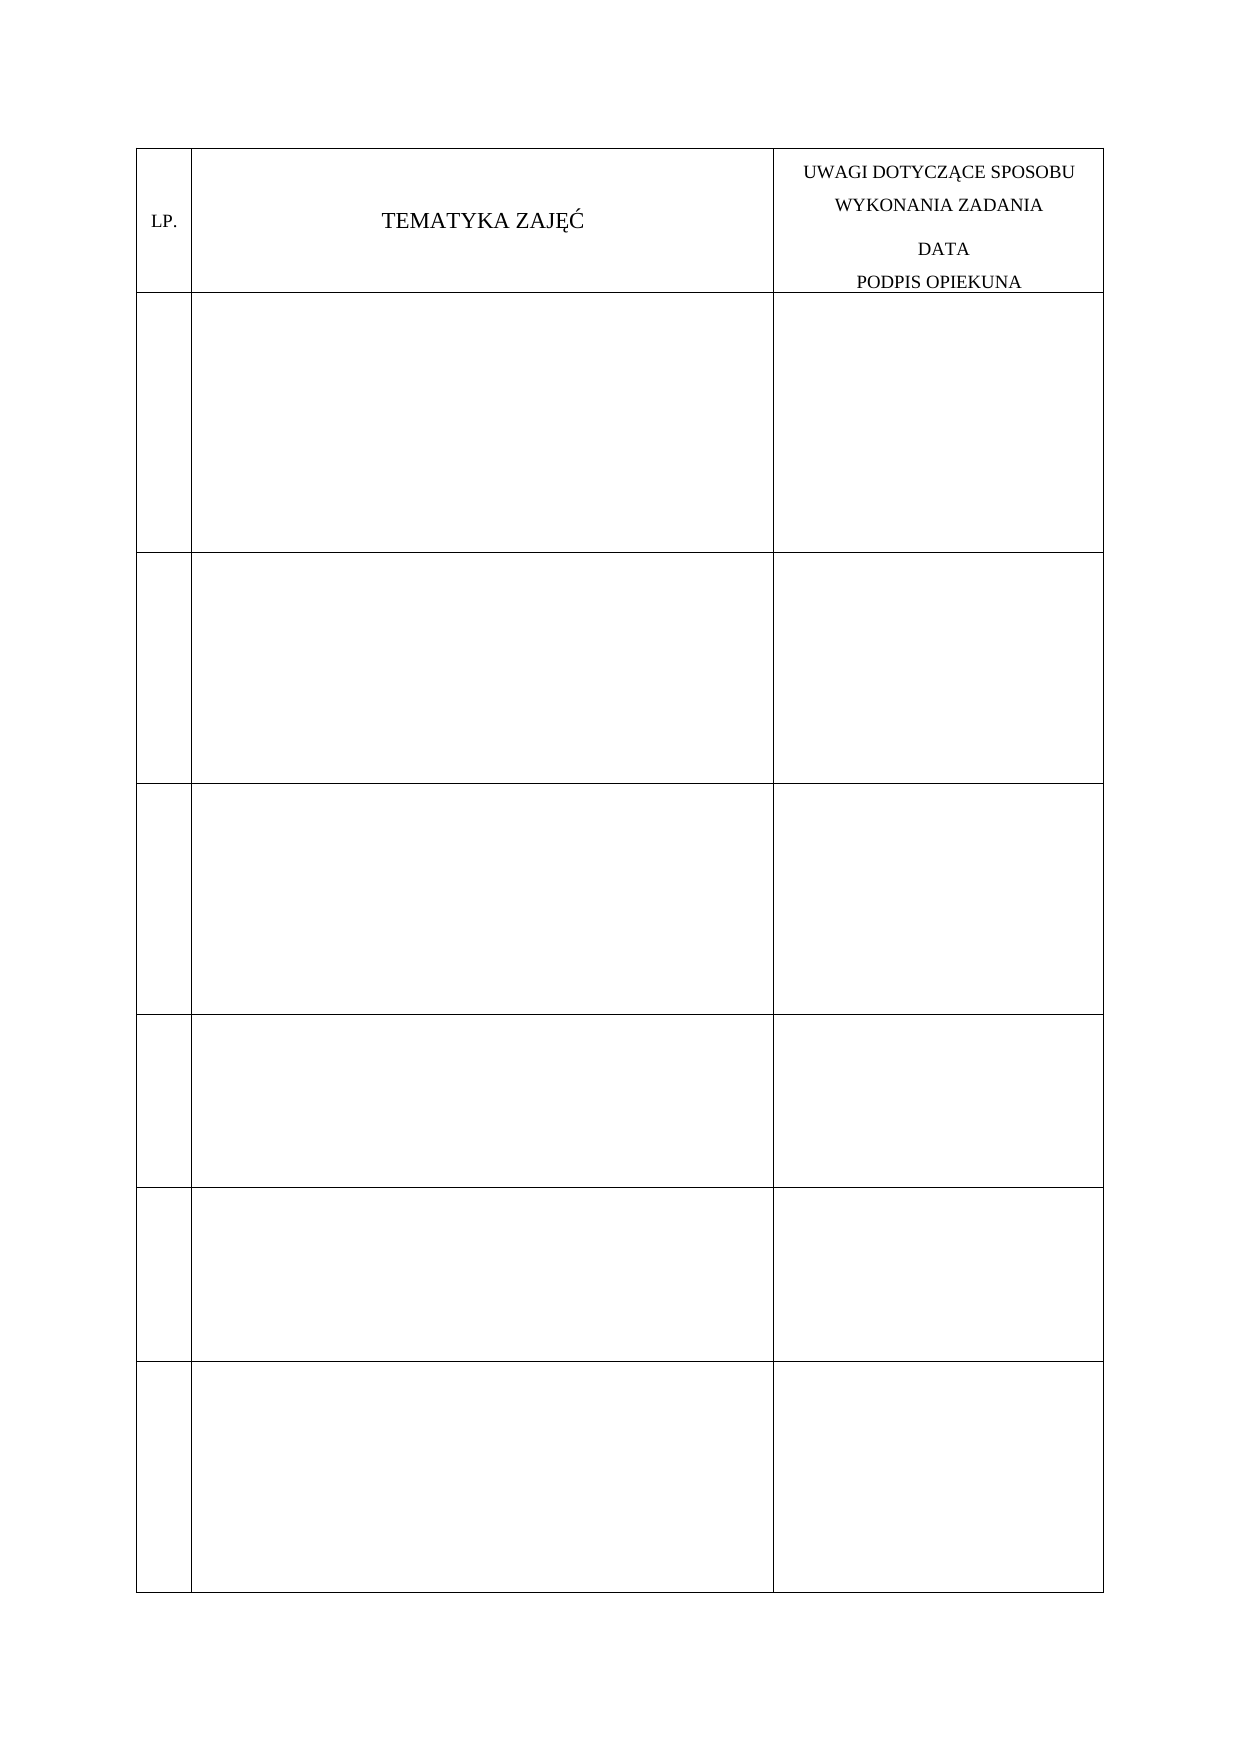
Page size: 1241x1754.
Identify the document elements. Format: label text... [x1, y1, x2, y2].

table_cell [137, 293, 191, 552]
table_cell [192, 1362, 773, 1592]
table_cell LP. [137, 149, 191, 292]
table_cell [192, 784, 773, 1014]
table_cell TEMATYKA ZAJĘĆ [192, 149, 773, 292]
table_cell [137, 1015, 191, 1187]
table_cell UWAGI DOTYCZĄCE SPOSOBU WYKONANIA ZADANIA DATA PODPIS OPIEKUNA [774, 149, 1103, 292]
table_cell [774, 1015, 1103, 1187]
table_cell [137, 553, 191, 783]
table_cell [774, 1188, 1103, 1361]
table_cell [137, 1362, 191, 1592]
table_cell [192, 1188, 773, 1361]
table_cell [192, 293, 773, 552]
table_cell [774, 784, 1103, 1014]
table_cell [137, 784, 191, 1014]
table_cell [774, 553, 1103, 783]
table_cell [192, 1015, 773, 1187]
table_cell [774, 1362, 1103, 1592]
table_cell [137, 1188, 191, 1361]
table_cell [192, 553, 773, 783]
table_cell [774, 293, 1103, 552]
